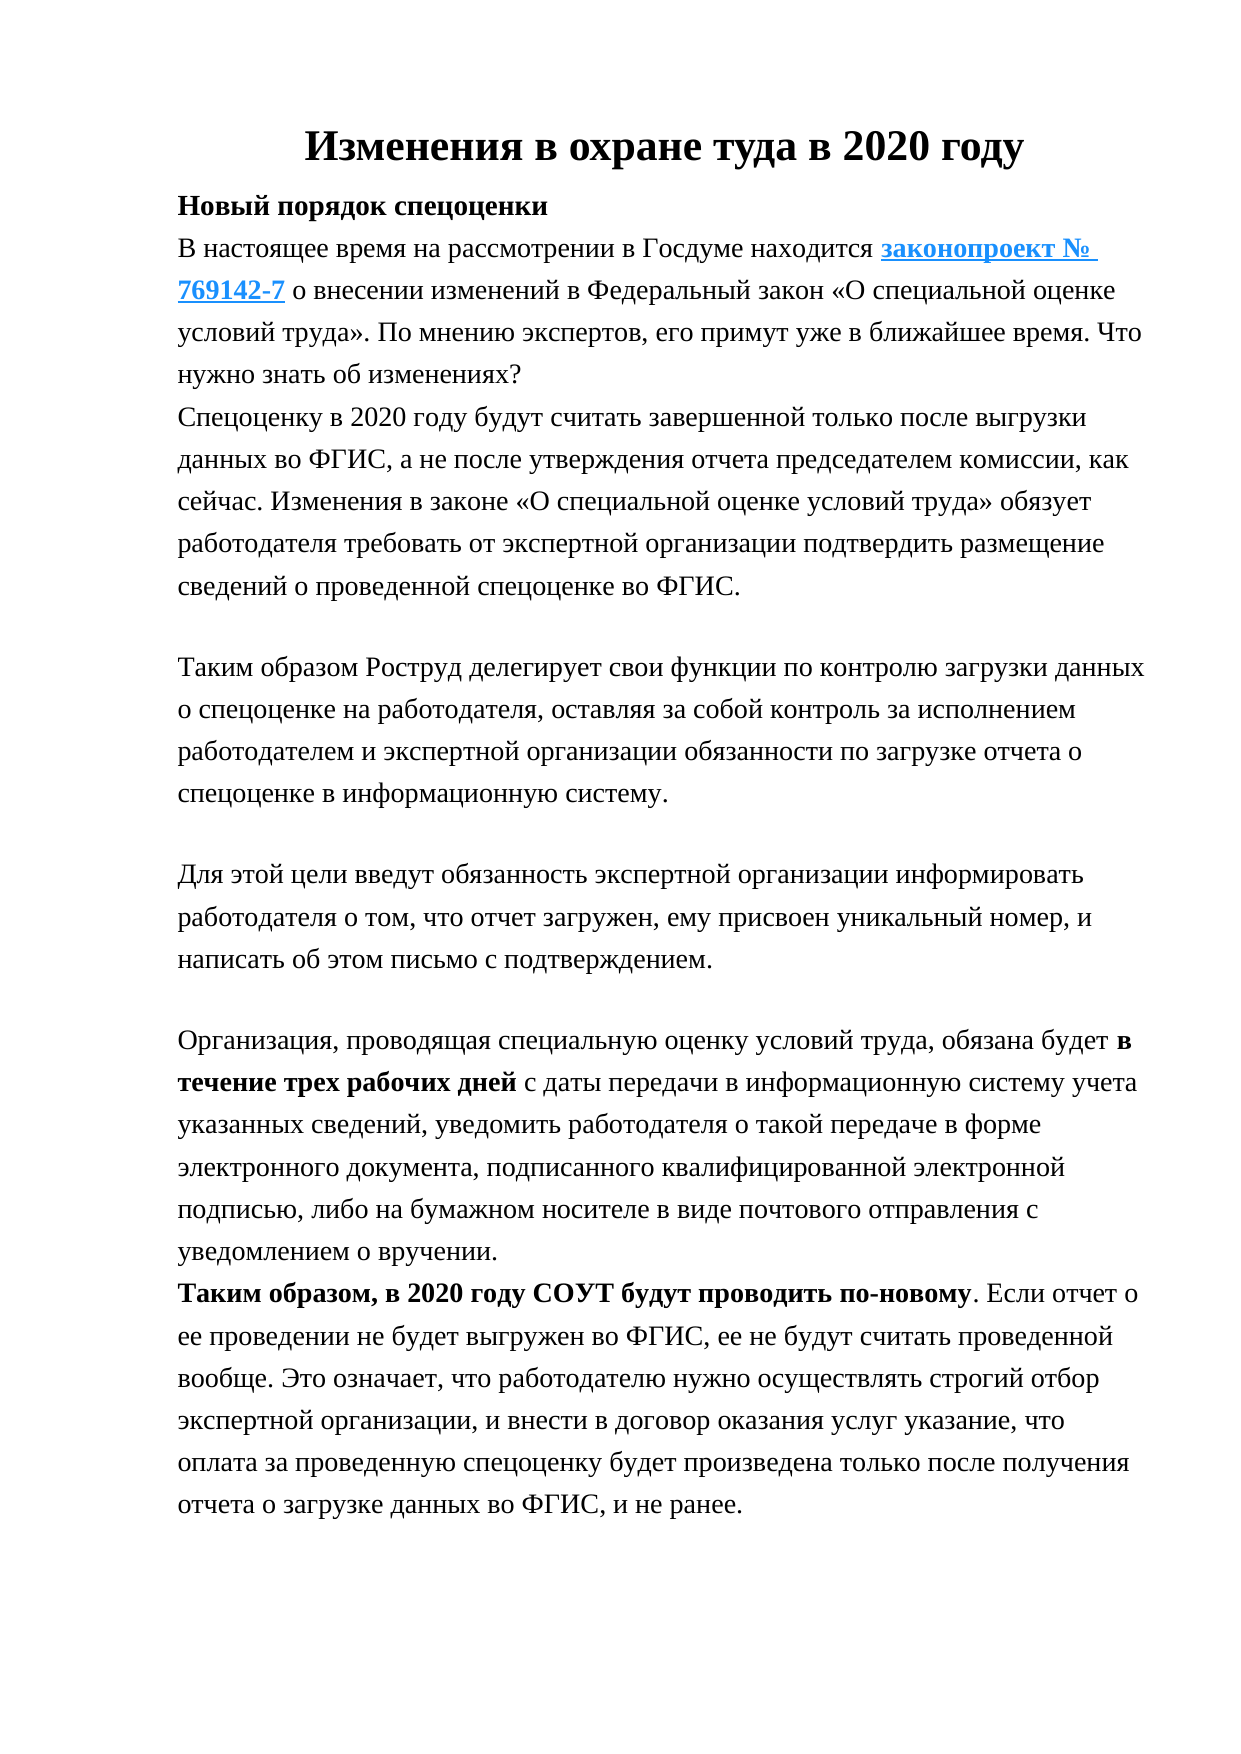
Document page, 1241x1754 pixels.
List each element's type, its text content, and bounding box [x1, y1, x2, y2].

text Новый порядок спецоценки [177, 170, 1152, 221]
text Организация, проводящая специальную оценку условий труда, обязана будет в течение трех рабочих дней с даты передачи в информационную систему учета указанных сведений, уведомить работодателя о такой передаче в форме электронного документа, подписанного квалифицированной электронной подписью, либо на бумажном носителе в виде почтового отправления с уведомлением о вручении. [177, 1013, 1152, 1267]
text Таким образом, в 2020 году СОУТ будут проводить по-новому. Если отчет о ее проведении не будет выгружен во ФГИС, ее не будут считать проведенной вообще. Это означает, что работодателю нужно осуществлять строгий отбор экспертной организации, и внести в договор оказания услуг указание, что оплата за проведенную спецоценку будет произведена только после получения отчета о загрузке данных во ФГИС, и не ранее. [177, 1267, 1152, 1520]
text В настоящее время на рассмотрении в Госдуме находится законопроект № 769142-7 о внесении изменений в Федеральный закон «О специальной оценке условий труда». По мнению экспертов, его примут уже в ближайшее время. Что нужно знать об изменениях? [177, 221, 1152, 390]
text Для этой цели введут обязанность экспертной организации информировать работодателя о том, что отчет загружен, ему присвоен уникальный номер, и написать об этом письмо с подтверждением. [177, 848, 1152, 974]
text Спецоценку в 2020 году будут считать завершенной только после выгрузки данных во ФГИС, а не после утверждения отчета председателем комиссии, как сейчас. Изменения в законе «О специальной оценке условий труда» обязует работодателя требовать от экспертной организации подтвердить размещение сведений о проведенной спецоценке во ФГИС. [177, 390, 1152, 601]
text Таким образом Роструд делегирует свои функции по контролю загрузки данных о спецоценке на работодателя, оставляя за собой контроль за исполнением работодателем и экспертной организации обязанности по загрузке отчета о спецоценке в информационную систему. [177, 640, 1152, 809]
text Изменения в охране туда в 2020 году [177, 118, 1152, 170]
